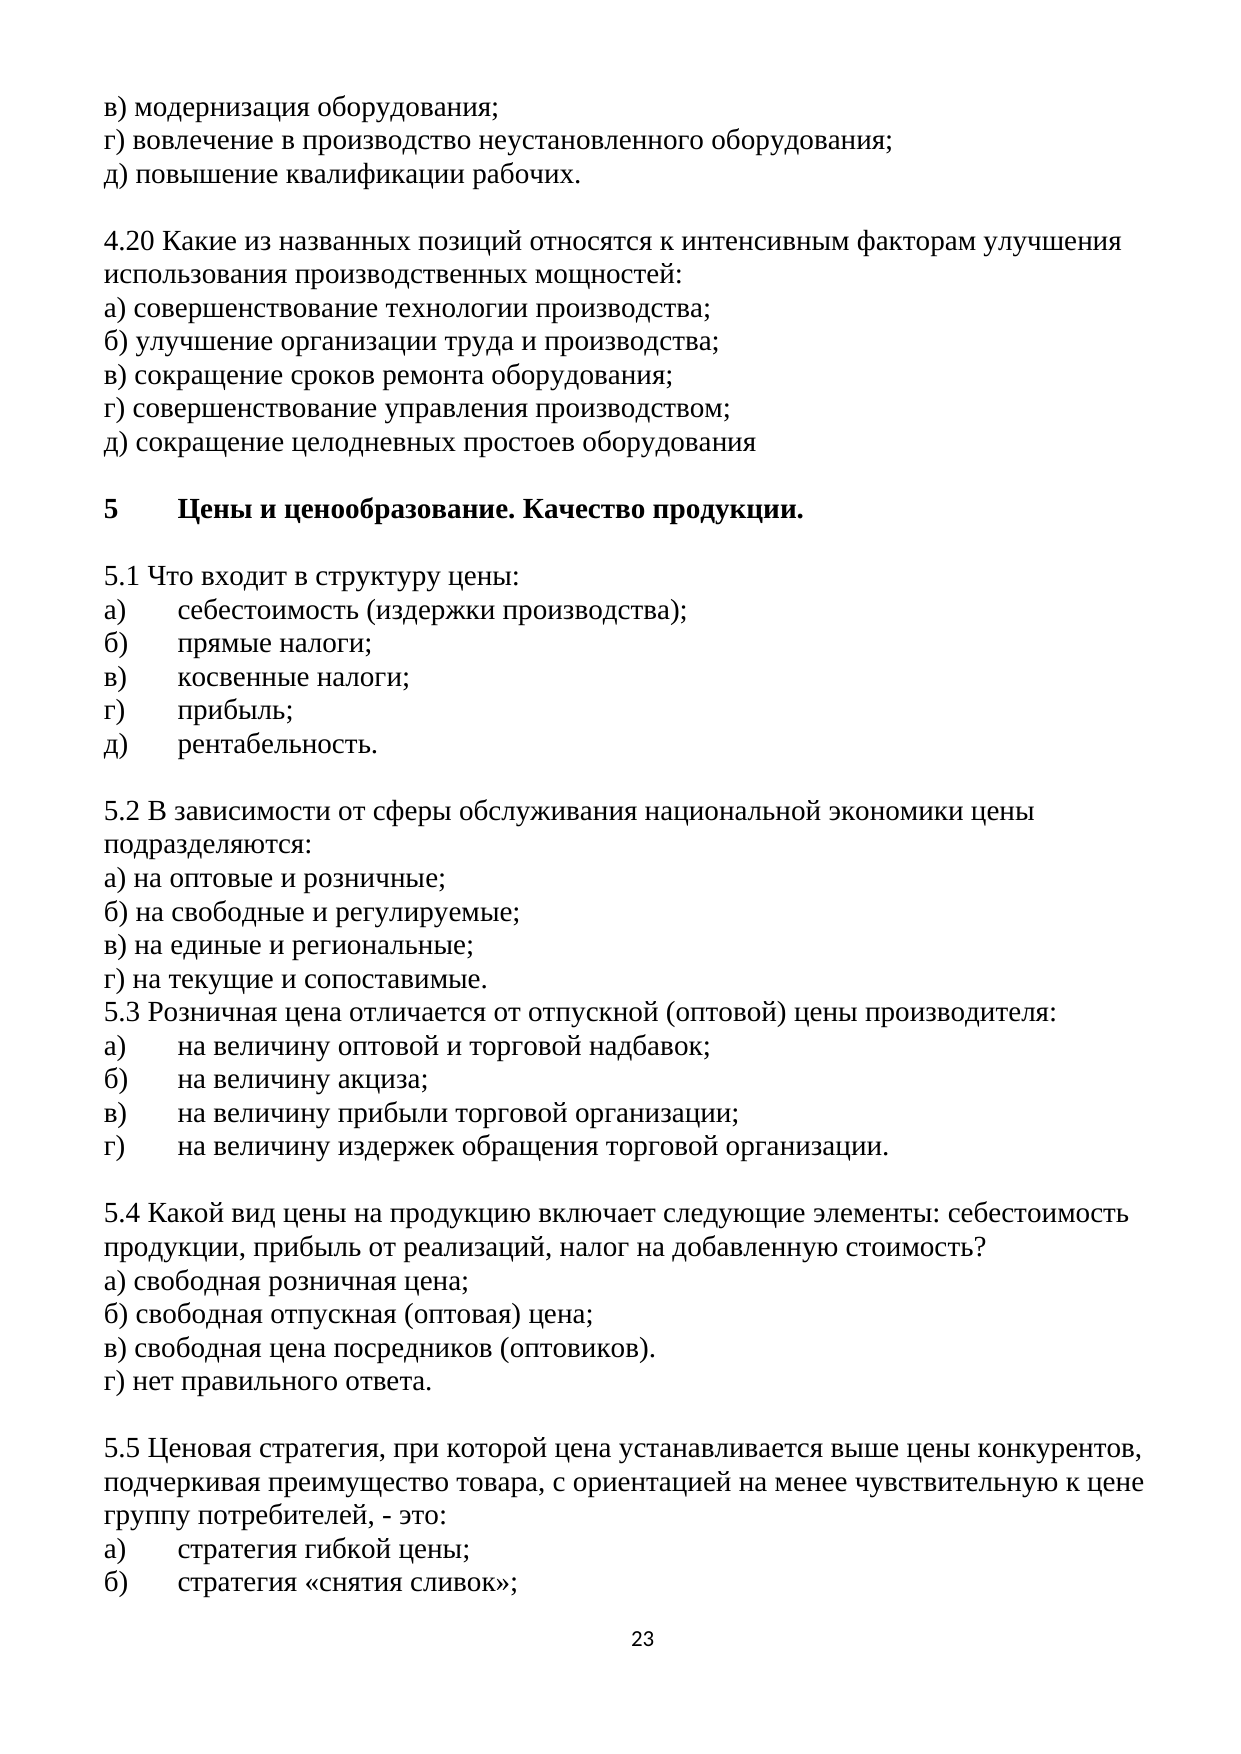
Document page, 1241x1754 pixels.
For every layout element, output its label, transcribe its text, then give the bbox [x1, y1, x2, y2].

text б) улучшение организации труда и производства; [103, 323, 1181, 357]
list Цены и ценообразование. Качество продукции. [103, 491, 1181, 525]
text 5.1 Что входит в структуру цены: [103, 558, 1181, 592]
list стратегия гибкой цены; [103, 1531, 1181, 1564]
text а) свободная розничная цена; [103, 1263, 1181, 1296]
text в) свободная цена посредников (оптовиков). [103, 1330, 1181, 1363]
text д) сокращение целодневных простоев оборудования [103, 424, 1181, 458]
list прибыль; [103, 692, 1181, 726]
list прямые налоги; [103, 625, 1181, 659]
list на величину оптовой и торговой надбавок; [103, 1028, 1181, 1061]
list косвенные налоги; [103, 659, 1181, 692]
text а) на оптовые и розничные; [103, 860, 1181, 894]
text в) модернизация оборудования; [103, 89, 1181, 122]
text 4.20 Какие из названных позиций относятся к интенсивным факторам улучшения использования производственных мощностей: [103, 223, 1181, 290]
text г) на текущие и сопоставимые. [103, 961, 1181, 994]
text б) свободная отпускная (оптовая) цена; [103, 1296, 1181, 1330]
text г) вовлечение в производство неустановленного оборудования; [103, 122, 1181, 156]
list на величину акциза; [103, 1061, 1181, 1095]
list на величину прибыли торговой организации; [103, 1095, 1181, 1128]
text г) совершенствование управления производством; [103, 391, 1181, 424]
text б) на свободные и регулируемые; [103, 894, 1181, 927]
list стратегия «снятия сливок»; [103, 1564, 1181, 1598]
list рентабельность. [103, 726, 1181, 759]
text в) сокращение сроков ремонта оборудования; [103, 357, 1181, 391]
text д) повышение квалификации рабочих. [103, 156, 1181, 189]
text 5.5 Ценовая стратегия, при которой цена устанавливается выше цены конкурентов, подчеркивая преимущество товара, с ориентацией на менее чувствительную к цене группу потребителей, - это: [103, 1430, 1181, 1531]
text 5.2 В зависимости от сферы обслуживания национальной экономики цены подразделяются: [103, 793, 1181, 860]
text 5.4 Какой вид цены на продукцию включает следующие элементы: себестоимость продукции, прибыль от реализаций, налог на добавленную стоимость? [103, 1196, 1181, 1263]
text в) на единые и региональные; [103, 927, 1181, 961]
text г) нет правильного ответа. [103, 1363, 1181, 1397]
text 5.3 Розничная цена отличается от отпускной (оптовой) цены производителя: [103, 994, 1181, 1028]
list на величину издержек обращения торговой организации. [103, 1128, 1181, 1162]
list себестоимость (издержки производства); [103, 592, 1181, 625]
text а) совершенствование технологии производства; [103, 290, 1181, 323]
